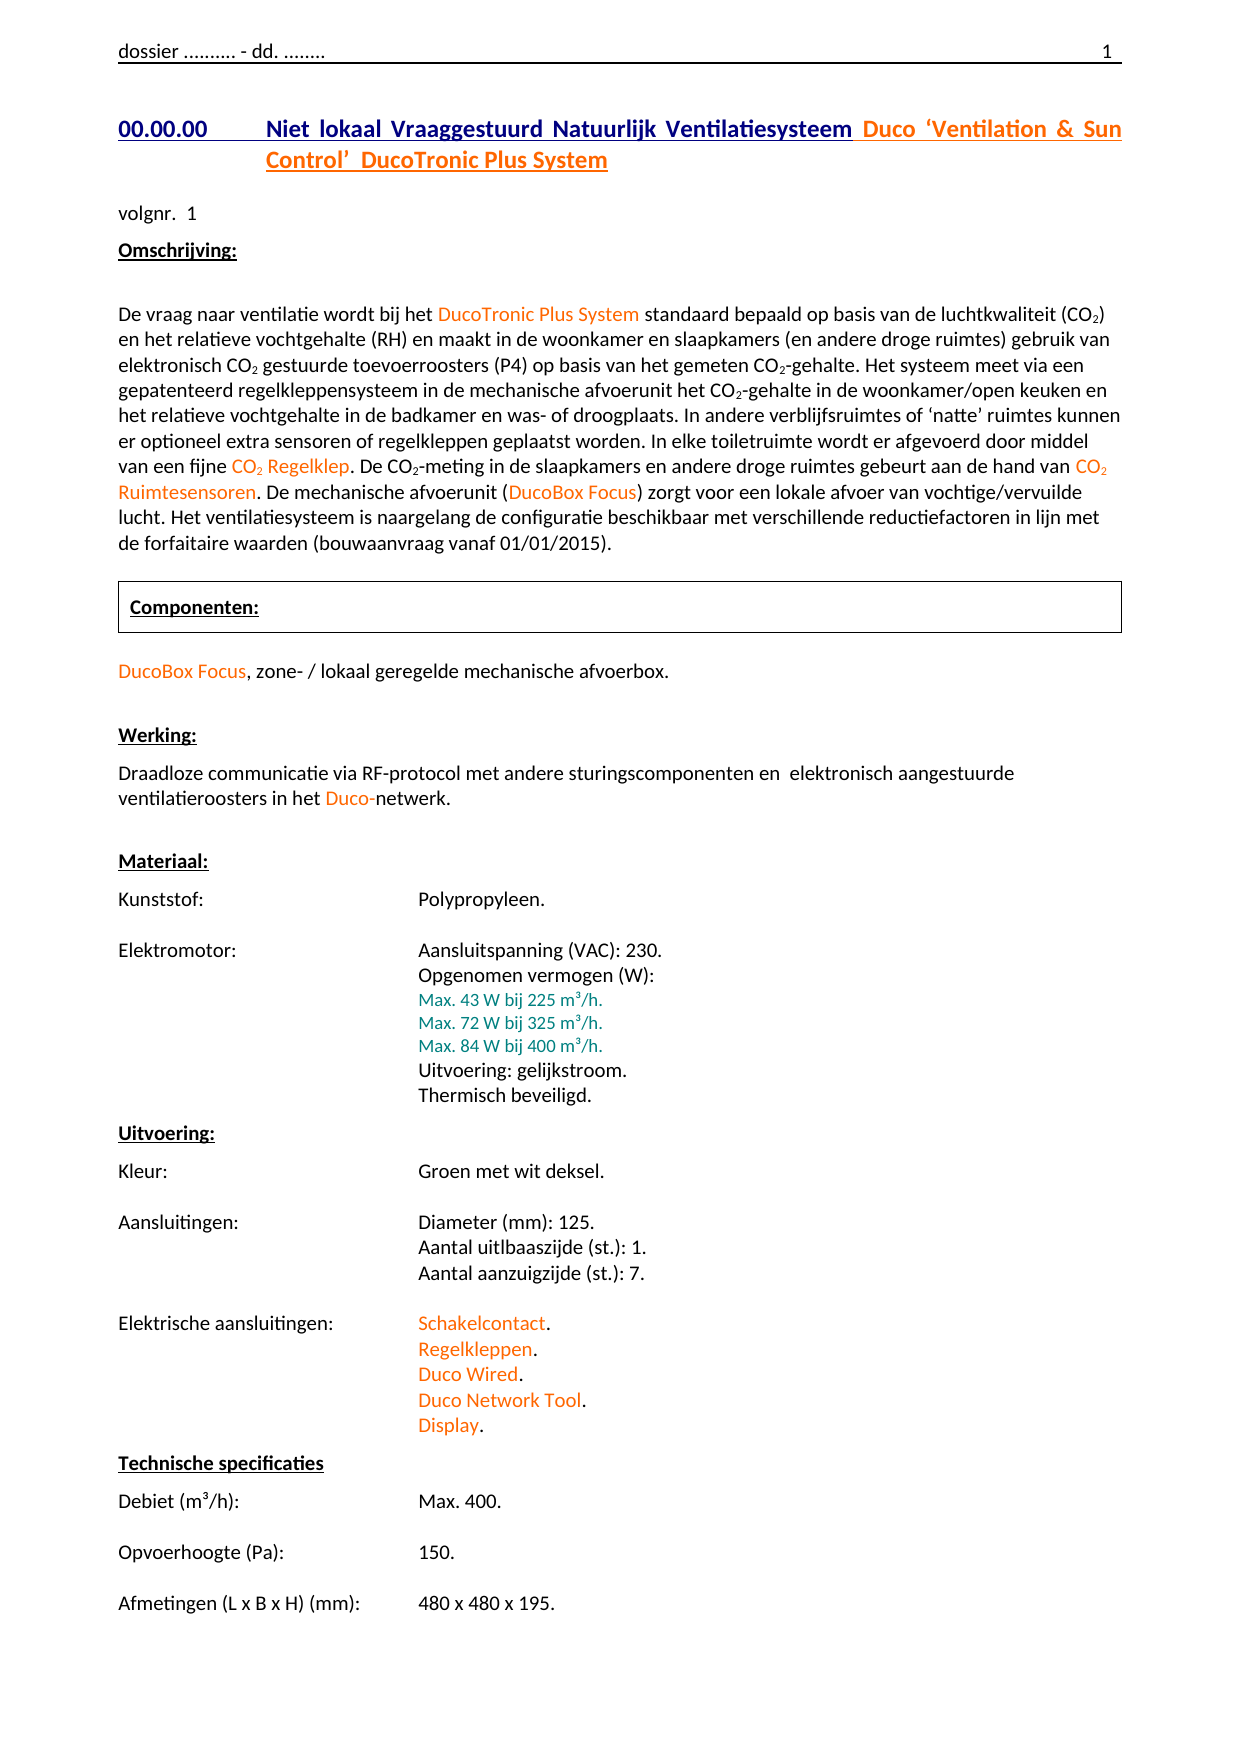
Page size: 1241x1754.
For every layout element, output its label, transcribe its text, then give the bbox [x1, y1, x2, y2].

subtitle 00.00.00 Niet lokaal Vraaggestuurd Natuurlijk Ventilatiesysteem Duco ‘Ventilation & Sun Control’ DucoTronic Plus System [118, 141, 1122, 175]
subtitle Werking: [118, 722, 1122, 747]
text Debiet (m³/h): Max. 400. [118, 1488, 1122, 1513]
subtitle Omschrijving: [118, 238, 1122, 263]
text Kunststof: Polypropyleen. [118, 886, 1122, 912]
text Max. 84 W bij 400 m³/h. [343, 1034, 1122, 1057]
subtitle Materiaal: [118, 848, 1122, 874]
subtitle Technische specificaties [118, 1450, 1122, 1476]
subtitle Uitvoering: [118, 1120, 1122, 1146]
text Aantal uitlbaaszijde (st.): 1. [118, 1234, 1122, 1260]
text Uitvoering: gelijkstroom. [118, 1057, 1122, 1082]
text Regelkleppen. [118, 1336, 1122, 1361]
text Afmetingen (L x B x H) (mm): 480 x 480 x 195. [118, 1590, 1122, 1615]
text Duco Network Tool. [118, 1387, 1122, 1412]
text Elektromotor: Aansluitspanning (VAC): 230. [118, 937, 1122, 963]
text Display. [118, 1412, 1122, 1438]
text Draadloze communicatie via RF-protocol met andere sturingscomponenten en elektronisch aangestuurde ventilatieroosters in het Duco-netwerk. [118, 760, 1122, 811]
text Thermisch beveiligd. [118, 1082, 1122, 1108]
text volgnr. 1 [118, 200, 1122, 225]
text Opvoerhoogte (Pa): 150. [118, 1539, 1122, 1564]
text De vraag naar ventilatie wordt bij het DucoTronic Plus System standaard bepaald op basis van de luchtkwaliteit (CO2) en het relatieve vochtgehalte (RH) en maakt in de woonkamer en slaapkamers (en andere droge ruimtes) gebruik van elektronisch CO2 gestuurde toevoerroosters (P4) op basis van het gemeten CO2-gehalte. Het systeem meet via een gepatenteerd regelkleppensysteem in de mechanische afvoerunit het CO2-gehalte in de woonkamer/open keuken en het relatieve vochtgehalte in de badkamer en was- of droogplaats. In andere verblijfsruimtes of ‘natte’ ruimtes kunnen er optioneel extra sensoren of regelkleppen geplaatst worden. In elke toiletruimte wordt er afgevoerd door middel van een fijne CO2 Regelklep. De CO2-meting in de slaapkamers en andere droge ruimtes gebeurt aan de hand van CO2 Ruimtesensoren. De mechanische afvoerunit (DucoBox Focus) zorgt voor een lokale afvoer van vochtige/vervuilde lucht. Het ventilatiesysteem is naargelang de configuratie beschikbaar met verschillende reductiefactoren in lijn met de forfaitaire waarden (bouwaanvraag vanaf 01/01/2015). [118, 301, 1122, 555]
subtitle 00.00.00 Niet lokaal Vraaggestuurd Natuurlijk Ventilatiesysteem Duco ‘Ventilation & Sun Control’ DucoTronic Plus System [118, 114, 1122, 140]
text Elektrische aansluitingen: Schakelcontact. [118, 1311, 1122, 1336]
text Aantal aanzuigzijde (st.): 7. [118, 1260, 1122, 1285]
table_header Componenten: [119, 582, 1121, 632]
text Duco Wired. [118, 1361, 1122, 1387]
text Kleur: Groen met wit deksel. [118, 1158, 1122, 1183]
text Aansluitingen: Diameter (mm): 125. [118, 1209, 1122, 1234]
text Max. 72 W bij 325 m³/h. [343, 1011, 1122, 1034]
text Opgenomen vermogen (W): [118, 963, 1122, 988]
text DucoBox Focus, zone- / lokaal geregelde mechanische afvoerbox. [118, 658, 1122, 684]
text Max. 43 W bij 225 m³/h. [343, 988, 1122, 1011]
